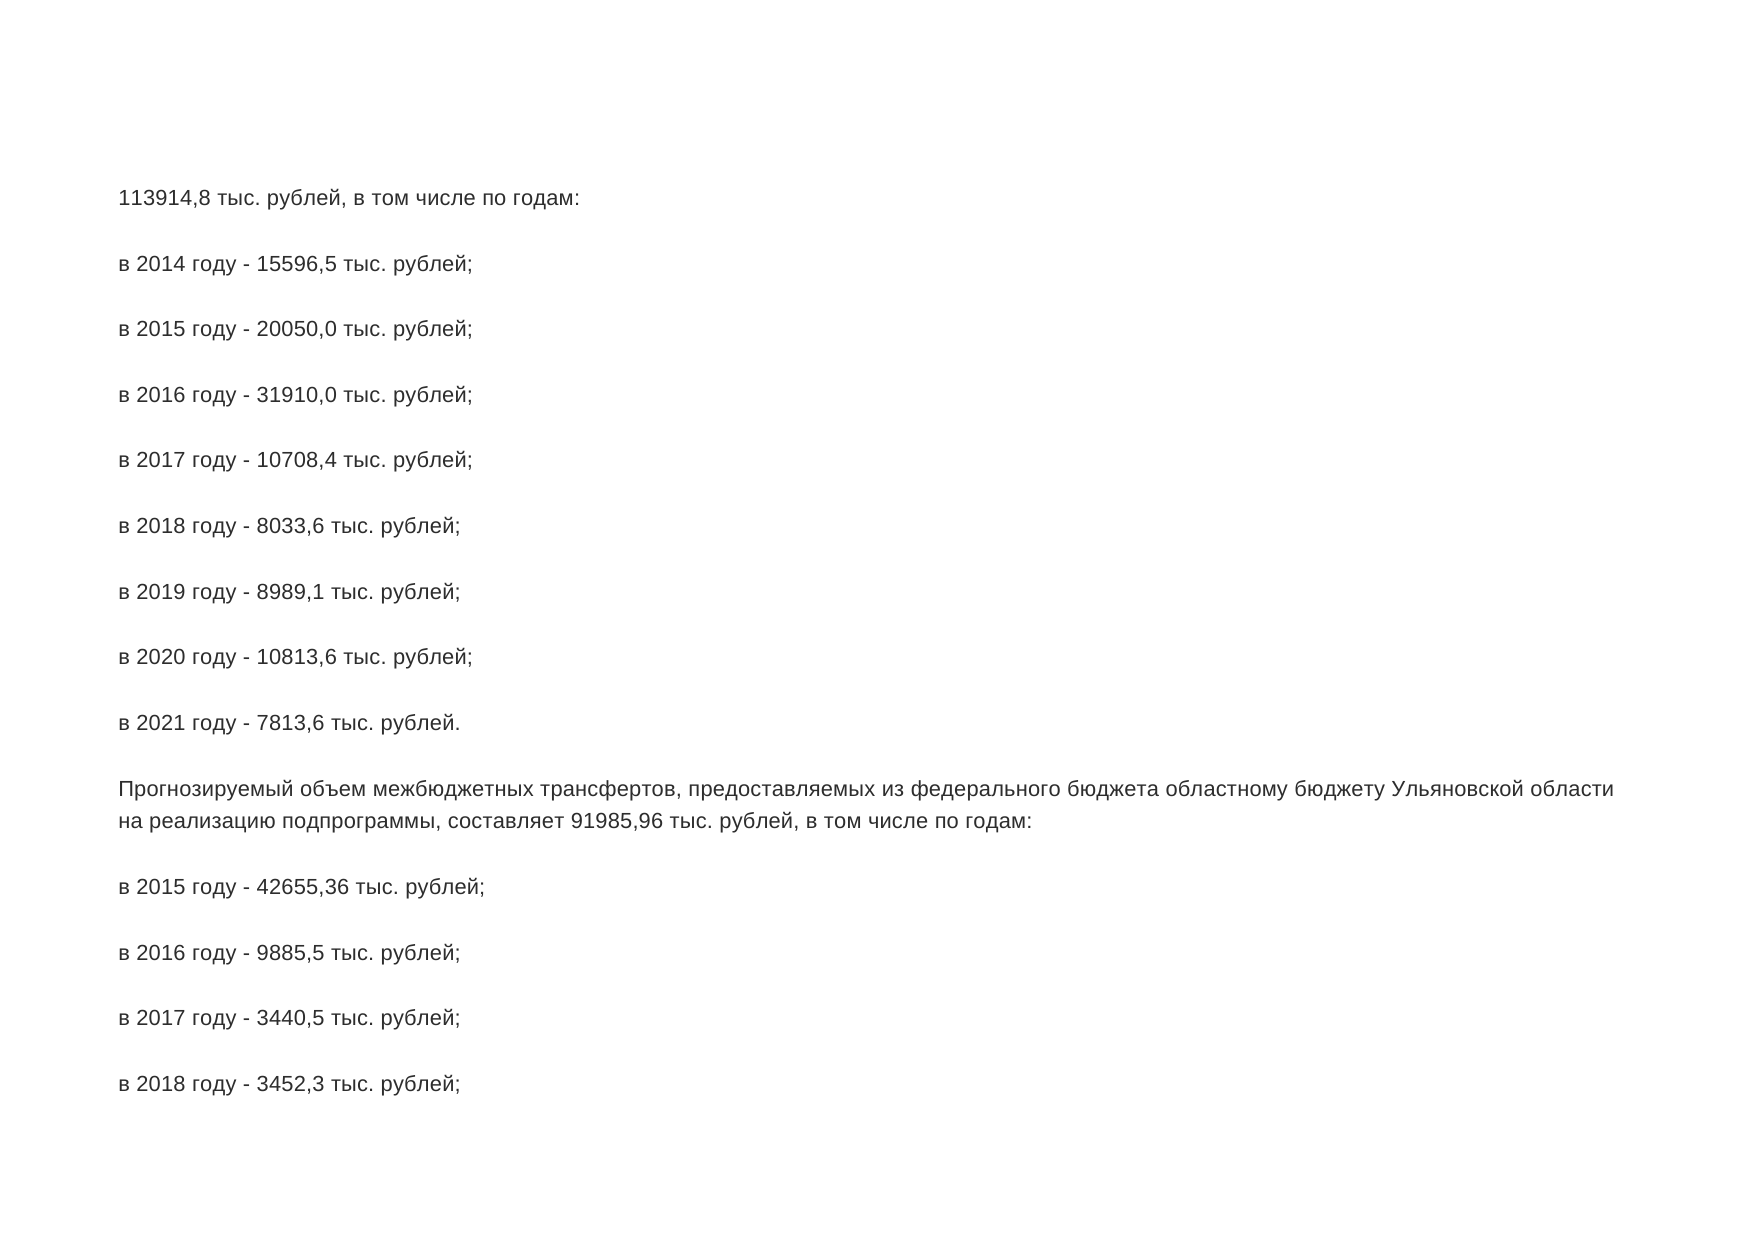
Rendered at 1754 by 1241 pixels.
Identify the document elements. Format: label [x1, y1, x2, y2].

text [118, 177, 1636, 1129]
